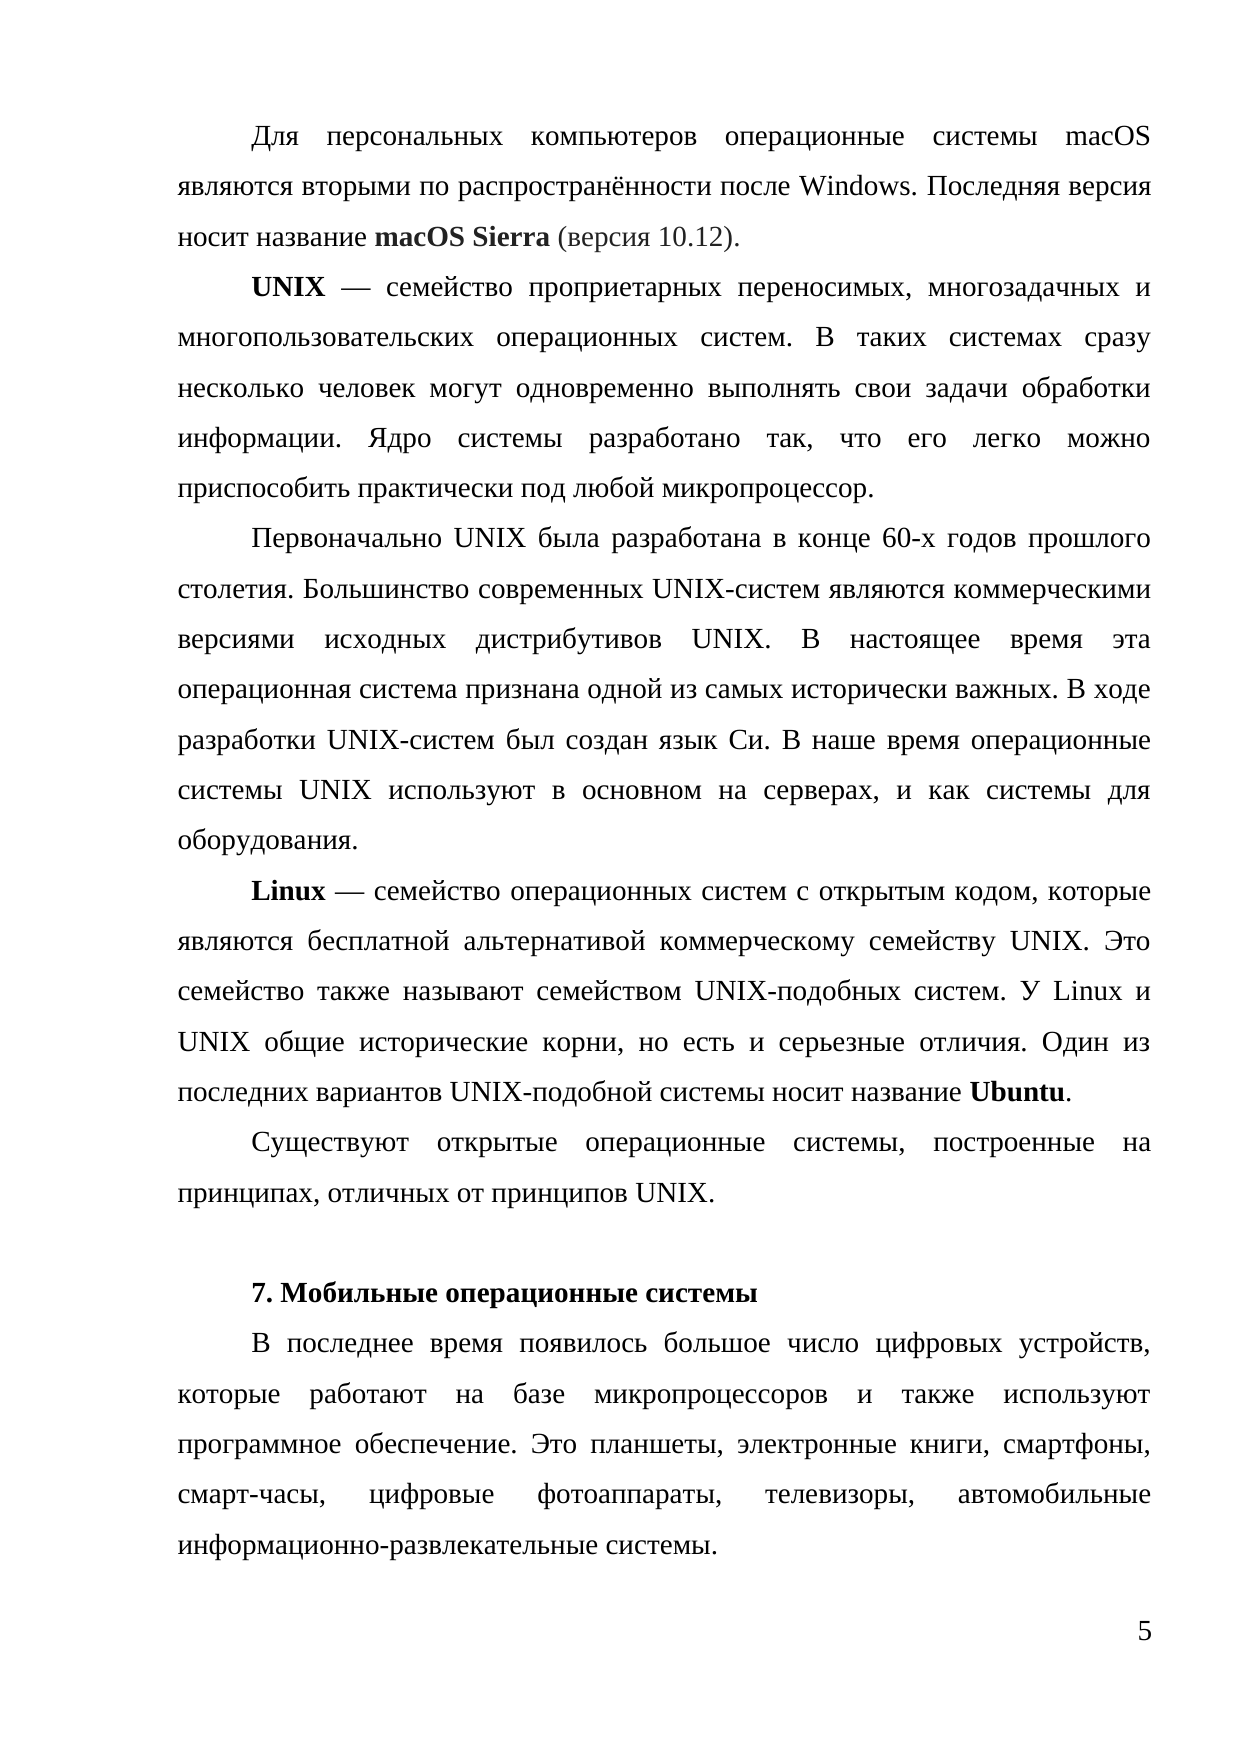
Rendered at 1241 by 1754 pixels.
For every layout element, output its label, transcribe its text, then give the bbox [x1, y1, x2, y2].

text В последнее время появилось большое число цифровых устройств, которые работают на базе микропроцессоров и также используют программное обеспечение. Это планшеты, электронные книги, смартфоны, смарт-часы, цифровые фотоаппараты, телевизоры, автомобильные информационно-развлекательные системы. [177, 1326, 1152, 1560]
text Первоначально UNIX была разработана в конце 60-х годов прошлого столетия. Большинство современных UNIX-систем являются коммерческими версиями исходных дистрибутивов UNIX. В настоящее время эта операционная система признана одной из самых исторически важных. В ходе разработки UNIX-систем был создан язык Си. В наше время операционные системы UNIX используют в основном на серверах, и как системы для оборудования. [177, 521, 1152, 856]
text Для персональных компьютеров операционные системы macOS являются вторыми по распространённости после Windows. Последняя версия носит название macOS Sierra (версия 10.12). [177, 118, 1152, 252]
text Существуют открытые операционные системы, построенные на принципах, отличных от принципов UNIX. [177, 1124, 1152, 1208]
text Linux — семейство операционных систем с открытым кодом, которые являются бесплатной альтернативой коммерческому семейству UNIX. Это семейство также называют семейством UNIX-подобных систем. У Linux и UNIX общие исторические корни, но есть и серьезные отличия. Один из последних вариантов UNIX-подобной системы носит название Ubuntu. [177, 873, 1152, 1108]
text UNIX — семейство проприетарных переносимых, многозадачных и многопользовательских операционных систем. В таких системах сразу несколько человек могут одновременно выполнять свои задачи обработки информации. Ядро системы разработано так, что его легко можно приспособить практически под любой микропроцессор. [177, 269, 1152, 504]
text 7. Мобильные операционные системы [177, 1275, 1152, 1309]
